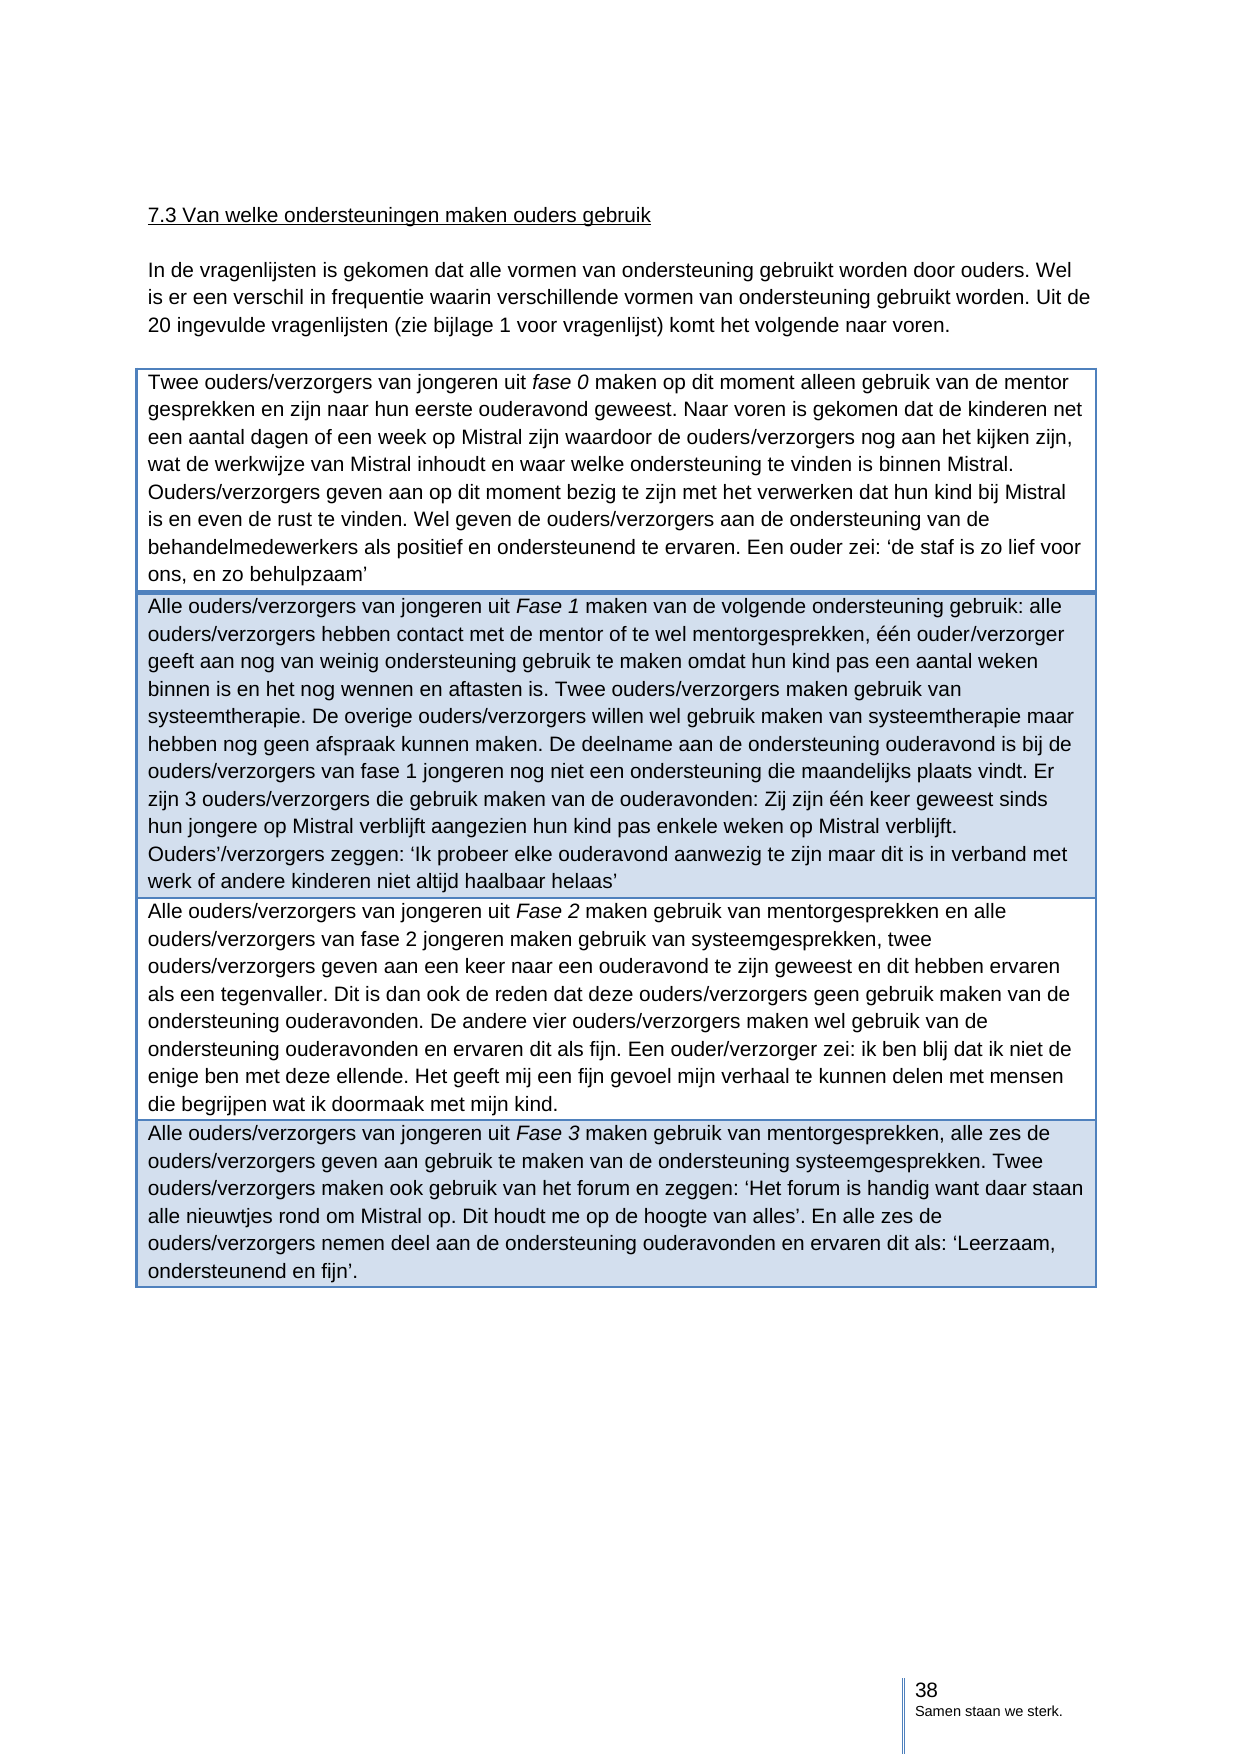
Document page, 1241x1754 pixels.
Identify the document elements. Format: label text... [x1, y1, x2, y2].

text 7.3 Van welke ondersteuningen maken ouders gebruik [148, 203, 1093, 227]
text In de vragenlijsten is gekomen dat alle vormen van ondersteuning gebruikt worden door ouders. Wel is er een verschil in frequentie waarin verschillende vormen van ondersteuning gebruikt worden. Uit de 20 ingevulde vragenlijsten (zie bijlage 1 voor vragenlijst) komt het volgende naar voren. [148, 258, 1093, 337]
table_cell Alle ouders/verzorgers van jongeren uit Fase 2 maken gebruik van mentorgesprekken en alle ouders/verzorgers van fase 2 jongeren maken gebruik van systeemgesprekken, twee ouders/verzorgers geven aan een keer naar een ouderavond te zijn geweest en dit hebben ervaren als een tegenvaller. Dit is dan ook de reden dat deze ouders/verzorgers geen gebruik maken van de ondersteuning ouderavonden. De andere vier ouders/verzorgers maken wel gebruik van de ondersteuning ouderavonden en ervaren dit als fijn. Een ouder/verzorger zei: ik ben blij dat ik niet de enige ben met deze ellende. Het geeft mij een fijn gevoel mijn verhaal te kunnen delen met mensen die begrijpen wat ik doormaak met mijn kind. [138, 899, 1095, 1119]
table_header Twee ouders/verzorgers van jongeren uit fase 0 maken op dit moment alleen gebruik van de mentor gesprekken en zijn naar hun eerste ouderavond geweest. Naar voren is gekomen dat de kinderen net een aantal dagen of een week op Mistral zijn waardoor de ouders/verzorgers nog aan het kijken zijn, wat de werkwijze van Mistral inhoudt en waar welke ondersteuning te vinden is binnen Mistral. Ouders/verzorgers geven aan op dit moment bezig te zijn met het verwerken dat hun kind bij Mistral is en even de rust te vinden. Wel geven de ouders/verzorgers aan de ondersteuning van de behandelmedewerkers als positief en ondersteunend te ervaren. Een ouder zei: ‘de staf is zo lief voor ons, en zo behulpzaam’ [138, 370, 1095, 590]
table_cell Alle ouders/verzorgers van jongeren uit Fase 1 maken van de volgende ondersteuning gebruik: alle ouders/verzorgers hebben contact met de mentor of te wel mentorgesprekken, één ouder/verzorger geeft aan nog van weinig ondersteuning gebruik te maken omdat hun kind pas een aantal weken binnen is en het nog wennen en aftasten is. Twee ouders/verzorgers maken gebruik van systeemtherapie. De overige ouders/verzorgers willen wel gebruik maken van systeemtherapie maar hebben nog geen afspraak kunnen maken. De deelname aan de ondersteuning ouderavond is bij de ouders/verzorgers van fase 1 jongeren nog niet een ondersteuning die maandelijks plaats vindt. Er zijn 3 ouders/verzorgers die gebruik maken van de ouderavonden: Zij zijn één keer geweest sinds hun jongere op Mistral verblijft aangezien hun kind pas enkele weken op Mistral verblijft. Ouders’/verzorgers zeggen: ‘Ik probeer elke ouderavond aanwezig te zijn maar dit is in verband met werk of andere kinderen niet altijd haalbaar helaas’ [138, 595, 1095, 897]
table_cell Alle ouders/verzorgers van jongeren uit Fase 3 maken gebruik van mentorgesprekken, alle zes de ouders/verzorgers geven aan gebruik te maken van de ondersteuning systeemgesprekken. Twee ouders/verzorgers maken ook gebruik van het forum en zeggen: ‘Het forum is handig want daar staan alle nieuwtjes rond om Mistral op. Dit houdt me op de hoogte van alles’. En alle zes de ouders/verzorgers nemen deel aan de ondersteuning ouderavonden en ervaren dit als: ‘Leerzaam, ondersteunend en fijn’. [138, 1121, 1095, 1286]
